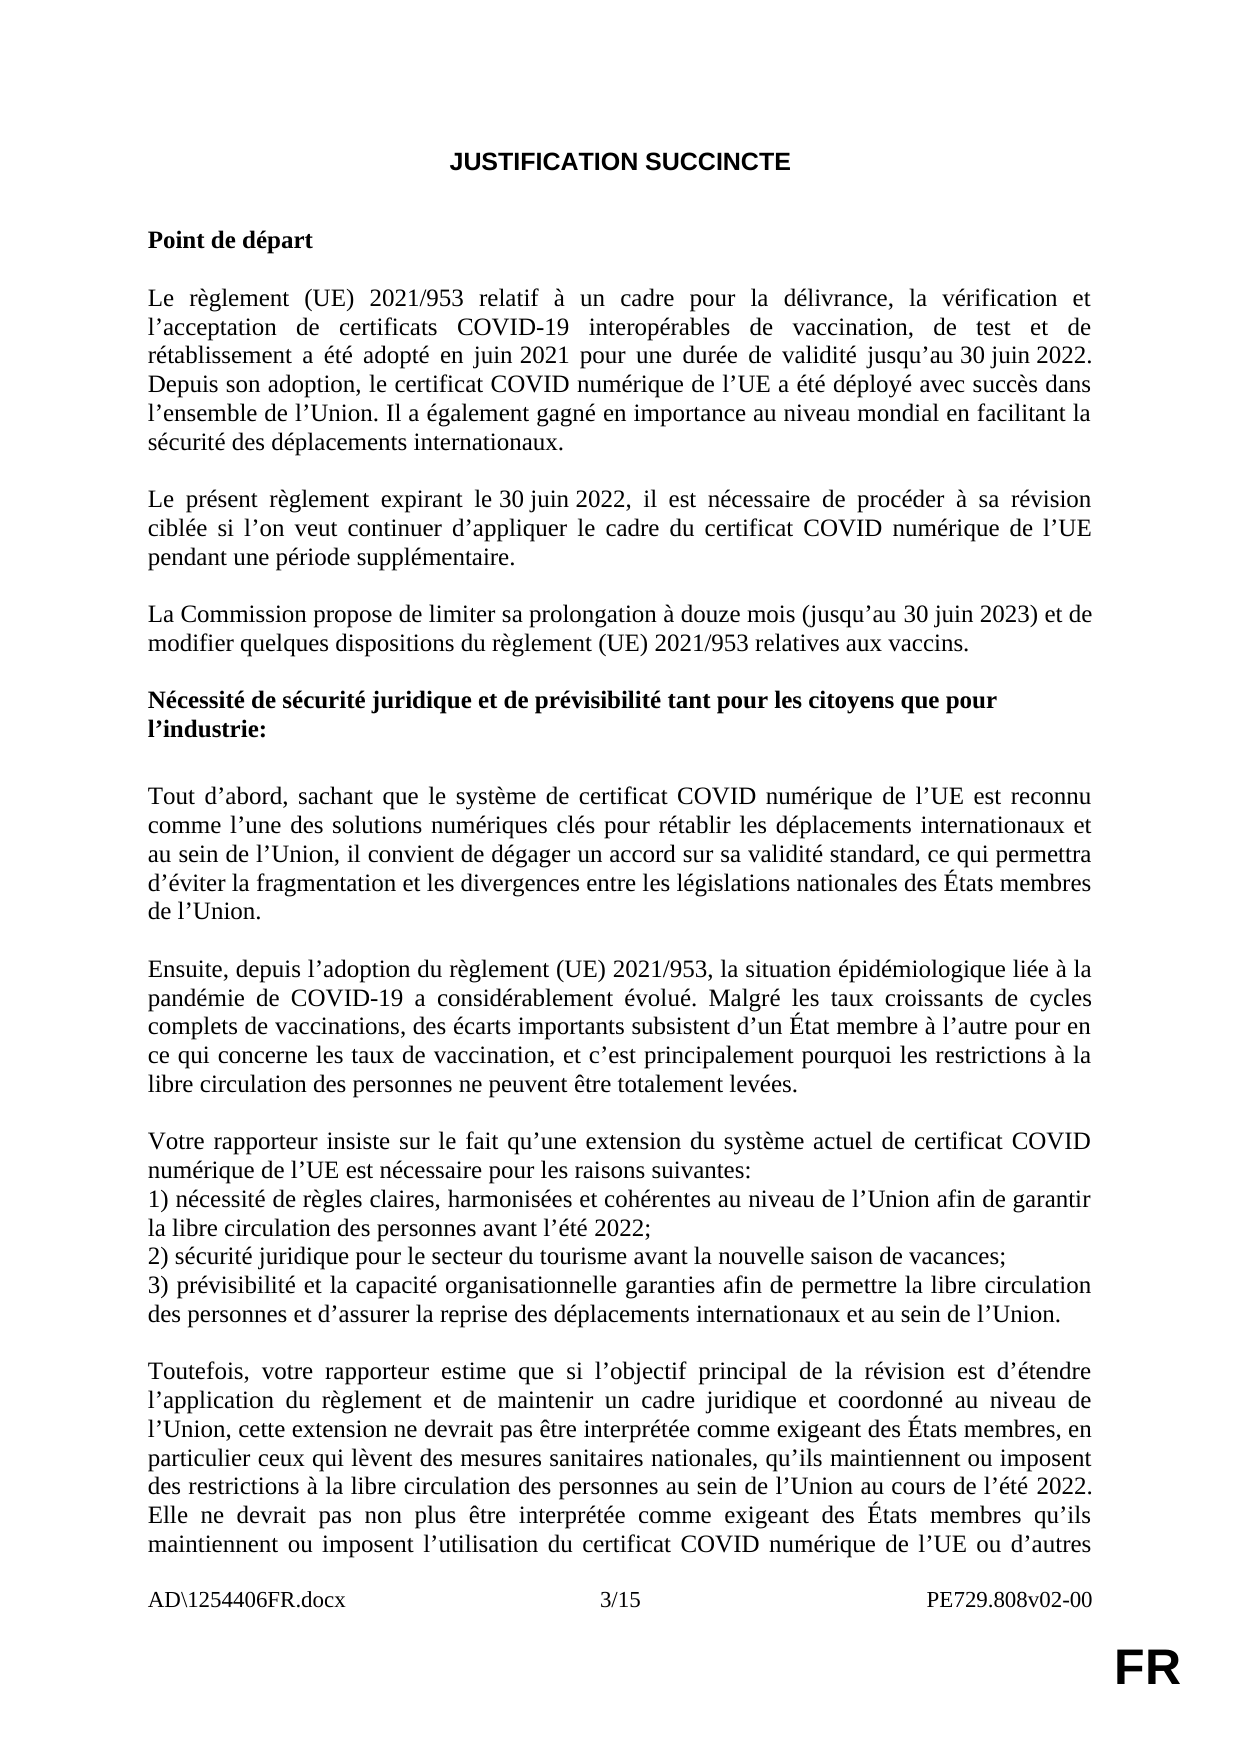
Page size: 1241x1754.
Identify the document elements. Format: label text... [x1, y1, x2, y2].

text Le présent règlement expirant le 30 juin 2022, il est nécessaire de procéder à sa révision ciblée si l’on veut continuer d’appliquer le cadre du certificat COVID numérique de l’UE pendant une période supplémentaire. [148, 484, 1092, 571]
text Le règlement (UE) 2021/953 relatif à un cadre pour la délivrance, la vérification et l’acceptation de certificats COVID-19 interopérables de vaccination, de test et de rétablissement a été adopté en juin 2021 pour une durée de validité jusqu’au 30 juin 2022. Depuis son adoption, le certificat COVID numérique de l’UE a été déployé avec succès dans l’ensemble de l’Union. Il a également gagné en importance au niveau mondial en facilitant la sécurité des déplacements internationaux. [148, 283, 1092, 456]
text 3) prévisibilité et la capacité organisationnelle garanties afin de permettre la libre circulation des personnes et d’assurer la reprise des déplacements internationaux et au sein de l’Union. [148, 1270, 1092, 1328]
text 1) nécessité de règles claires, harmonisées et cohérentes au niveau de l’Union afin de garantir la libre circulation des personnes avant l’été 2022; [148, 1184, 1092, 1241]
text Tout d’abord, sachant que le système de certificat COVID numérique de l’UE est reconnu comme l’une des solutions numériques clés pour rétablir les déplacements internationaux et au sein de l’Union, il convient de dégager un accord sur sa validité standard, ce qui permettra d’éviter la fragmentation et les divergences entre les législations nationales des États membres de l’Union. [148, 781, 1092, 925]
text La Commission propose de limiter sa prolongation à douze mois (jusqu’au 30 juin 2023) et de modifier quelques dispositions du règlement (UE) 2021/953 relatives aux vaccins. [148, 599, 1092, 657]
text Votre rapporteur insiste sur le fait qu’une extension du système actuel de certificat COVID numérique de l’UE est nécessaire pour les raisons suivantes: [148, 1126, 1092, 1184]
text Nécessité de sécurité juridique et de prévisibilité tant pour les citoyens que pour l’industrie: [148, 686, 1092, 743]
subtitle JUSTIFICATION SUCCINCTE [148, 147, 1092, 176]
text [148, 1356, 1092, 1558]
text 2) sécurité juridique pour le secteur du tourisme avant la nouvelle saison de vacances; [148, 1241, 1092, 1270]
text Point de départ [148, 226, 1092, 254]
text Ensuite, depuis l’adoption du règlement (UE) 2021/953, la situation épidémiologique liée à la pandémie de COVID-19 a considérablement évolué. Malgré les taux croissants de cycles complets de vaccinations, des écarts importants subsistent d’un État membre à l’autre pour en ce qui concerne les taux de vaccination, et c’est principalement pourquoi les restrictions à la libre circulation des personnes ne peuvent être totalement levées. [148, 954, 1092, 1098]
